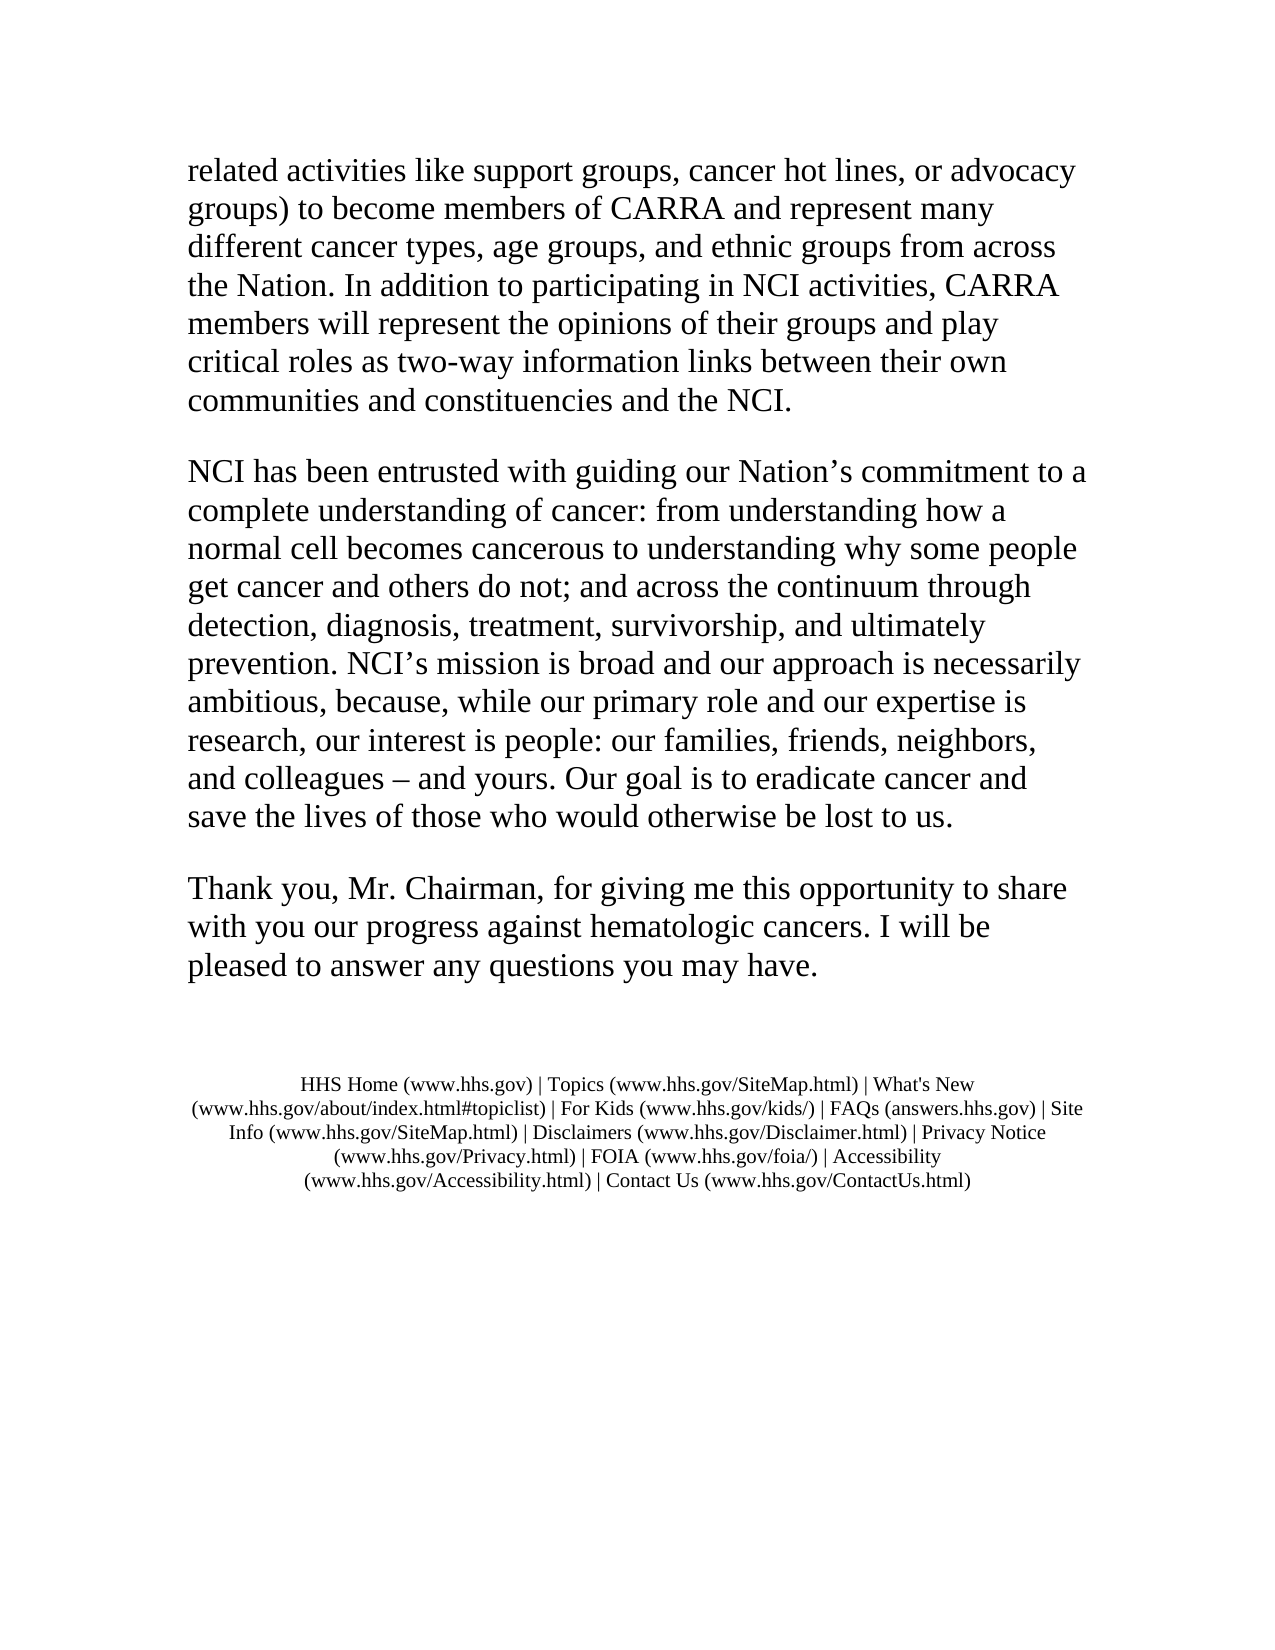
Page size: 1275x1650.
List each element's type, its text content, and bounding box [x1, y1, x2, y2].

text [187, 150, 1087, 418]
text NCI has been entrusted with guiding our Nation’s commitment to a complete understanding of cancer: from understanding how a normal cell becomes cancerous to understanding why some people get cancer and others do not; and across the continuum through detection, diagnosis, treatment, survivorship, and ultimately prevention. NCI’s mission is broad and our approach is necessarily ambitious, because, while our primary role and our expertise is research, our interest is people: our families, friends, neighbors, and colleagues – and yours. Our goal is to eradicate cancer and save the lives of those who would otherwise be lost to us. [187, 452, 1087, 835]
text HHS Home (www.hhs.gov) | Topics (www.hhs.gov/SiteMap.html) | What's New (www.hhs.gov/about/index.html#topiclist) | For Kids (www.hhs.gov/kids/) | FAQs (answers.hhs.gov) | Site Info (www.hhs.gov/SiteMap.html) | Disclaimers (www.hhs.gov/Disclaimer.html) | Privacy Notice (www.hhs.gov/Privacy.html) | FOIA (www.hhs.gov/foia/) | Accessibility (www.hhs.gov/Accessibility.html) | Contact Us (www.hhs.gov/ContactUs.html) [187, 1072, 1087, 1192]
text Thank you, Mr. Chairman, for giving me this opportunity to share with you our progress against hematologic cancers. I will be pleased to answer any questions you may have. [187, 868, 1087, 983]
